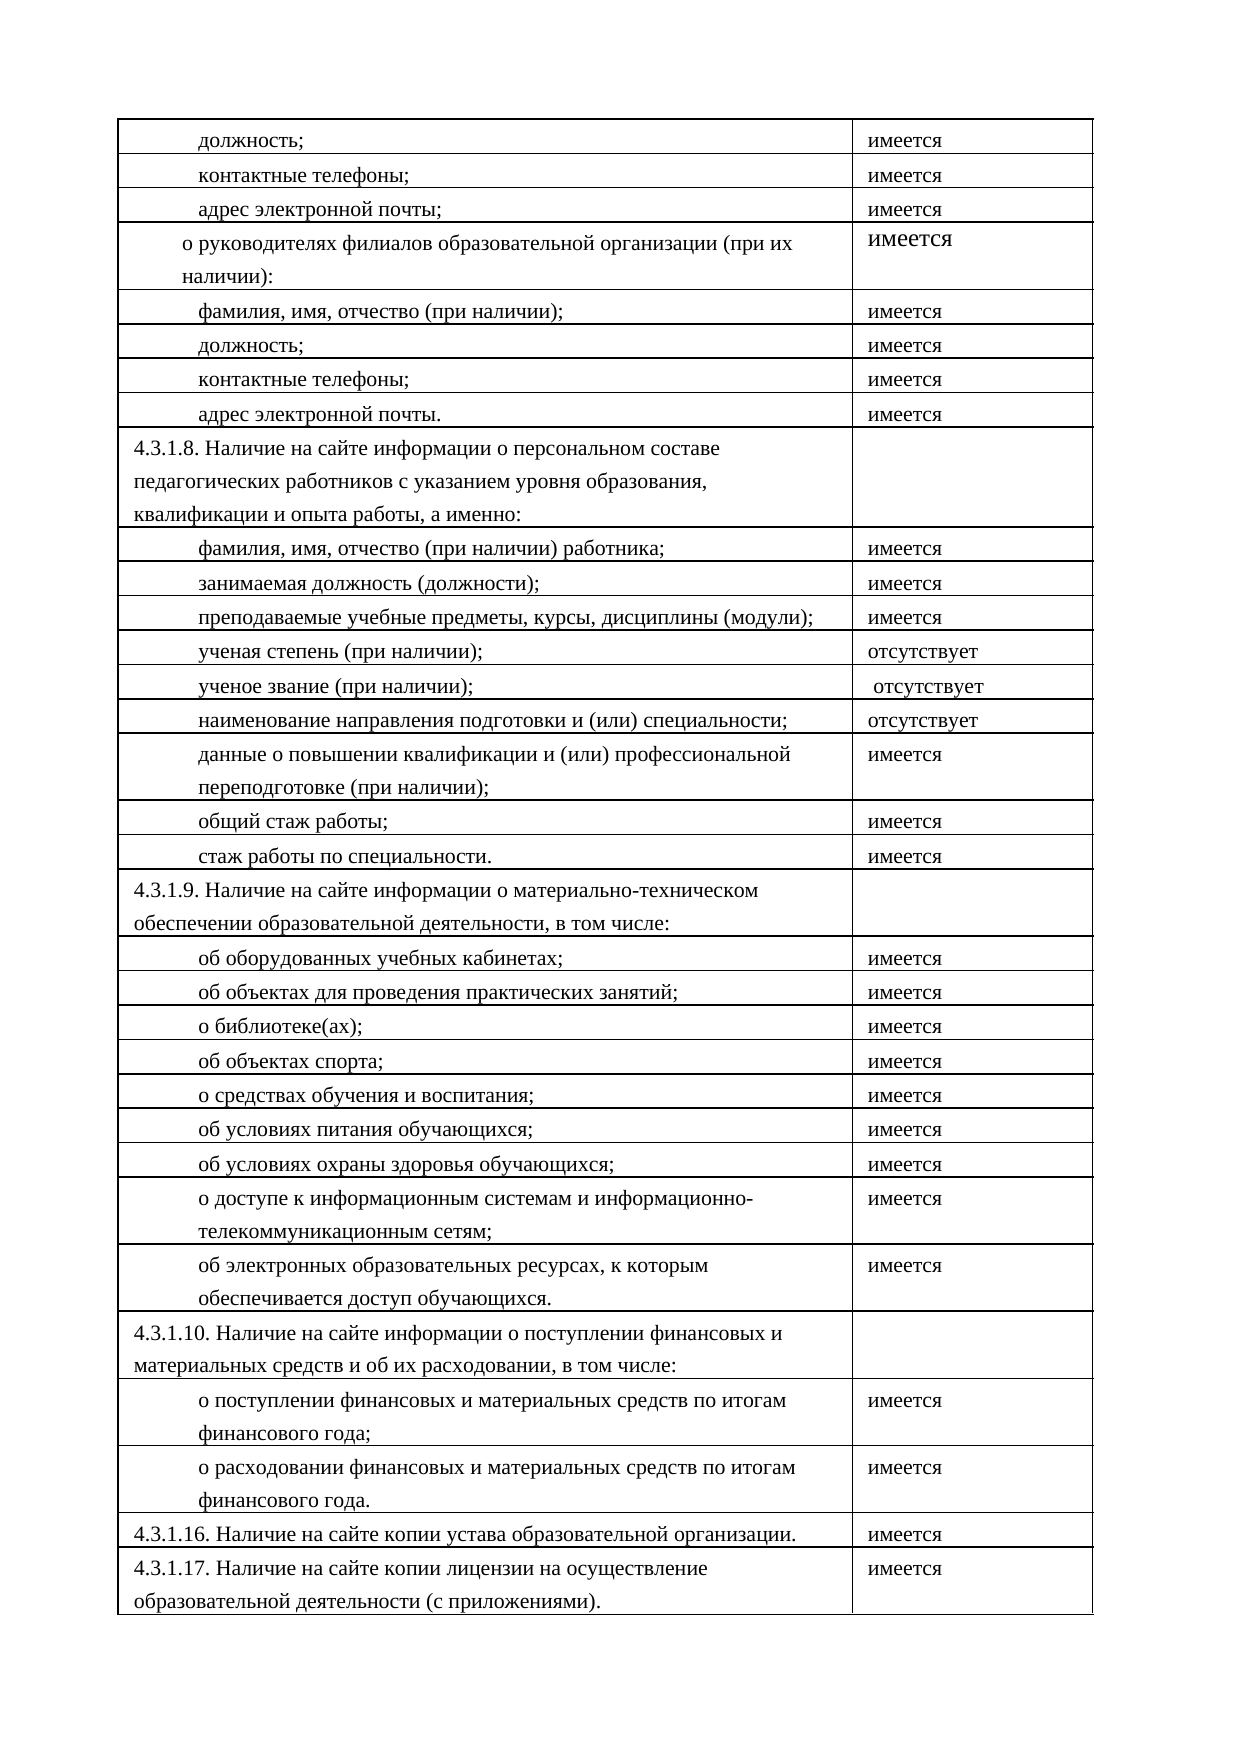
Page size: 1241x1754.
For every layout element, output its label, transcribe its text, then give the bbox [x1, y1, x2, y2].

table_cell об условиях питания обучающихся; [183, 1109, 852, 1142]
table_cell имеется [853, 528, 1092, 560]
table_cell имеется [853, 1006, 1092, 1038]
table_cell об условиях охраны здоровья обучающихся; [183, 1143, 852, 1176]
table_cell [119, 596, 183, 629]
table_cell [119, 223, 166, 288]
table_cell [119, 631, 183, 663]
table_cell имеется [853, 596, 1092, 629]
table_cell имеется [853, 1040, 1092, 1073]
table_cell 4.3.1.9. Наличие на сайте информации о материально-техническом обеспечении образовательной деятельности, в том числе: [119, 870, 852, 935]
table_cell фамилия, имя, отчество (при наличии) работника; [183, 528, 852, 560]
table_cell отсутствует [853, 700, 1092, 732]
table_cell [119, 290, 183, 323]
table_cell имеется [853, 801, 1092, 834]
table_cell о средствах обучения и воспитания; [183, 1075, 852, 1107]
table_cell [119, 1075, 183, 1107]
table_cell об объектах для проведения практических занятий; [183, 971, 852, 1004]
table_cell имеется [853, 971, 1092, 1004]
table_cell преподаваемые учебные предметы, курсы, дисциплины (модули); [183, 596, 852, 629]
table_cell [119, 1446, 183, 1512]
table_cell об электронных образовательных ресурсах, к которым обеспечивается доступ обучающихся. [183, 1245, 852, 1310]
table_cell ученая степень (при наличии); [183, 631, 852, 663]
table_cell [119, 835, 183, 868]
table_cell стаж работы по специальности. [183, 835, 852, 868]
table_cell имеется [853, 1109, 1092, 1142]
table_cell имеется [853, 1075, 1092, 1107]
table_cell о расходовании финансовых и материальных средств по итогам финансового года. [183, 1446, 852, 1512]
table_cell имеется [853, 120, 1092, 152]
table_cell имеется [853, 1446, 1092, 1512]
table_cell должность; [183, 120, 852, 152]
table_cell [119, 1178, 183, 1243]
table_cell [119, 1143, 183, 1176]
table_cell [119, 359, 183, 392]
table_cell [119, 393, 183, 426]
table_cell [119, 1109, 183, 1142]
table_cell [119, 562, 183, 595]
table_cell [119, 937, 183, 970]
table_cell имеется [853, 393, 1092, 426]
table_cell [853, 428, 1092, 526]
table_cell имеется [853, 290, 1092, 323]
table_cell [119, 154, 183, 187]
table_cell имеется [853, 1513, 1092, 1546]
table_cell [119, 801, 183, 834]
table_cell имеется [853, 562, 1092, 595]
table_cell контактные телефоны; [183, 154, 852, 187]
table_cell [119, 734, 183, 799]
table_cell контактные телефоны; [183, 359, 852, 392]
table_cell имеется [853, 325, 1092, 357]
table_cell имеется [853, 734, 1092, 799]
table_cell имеется [853, 223, 1092, 288]
table_cell об оборудованных учебных кабинетах; [183, 937, 852, 970]
table_cell [119, 188, 183, 221]
table_cell занимаемая должность (должности); [183, 562, 852, 595]
table_cell о доступе к информационным системам и информационно-телекоммуникационным сетям; [183, 1178, 852, 1243]
table_cell [119, 325, 183, 357]
table_cell данные о повышении квалификации и (или) профессиональной переподготовке (при наличии); [183, 734, 852, 799]
table_cell 4.3.1.17. Наличие на сайте копии лицензии на осуществление образовательной деятельности (с приложениями). [119, 1548, 852, 1613]
table_cell [119, 1379, 183, 1445]
table_cell 4.3.1.10. Наличие на сайте информации о поступлении финансовых и материальных средств и об их расходовании, в том числе: [119, 1312, 852, 1377]
table_cell имеется [853, 1245, 1092, 1310]
table_cell о библиотеке(ах); [183, 1006, 852, 1038]
table_cell о поступлении финансовых и материальных средств по итогам финансового года; [183, 1379, 852, 1445]
table_cell [119, 971, 183, 1004]
table_cell ученое звание (при наличии); [183, 665, 852, 698]
table_cell адрес электронной почты. [183, 393, 852, 426]
table_cell [119, 700, 183, 732]
table_cell имеется [853, 359, 1092, 392]
table_cell 4.3.1.16. Наличие на сайте копии устава образовательной организации. [119, 1513, 852, 1546]
table_cell общий стаж работы; [183, 801, 852, 834]
table_cell имеется [853, 1379, 1092, 1445]
table_cell отсутствует [853, 665, 1092, 698]
table_cell имеется [853, 835, 1092, 868]
table_cell [119, 1006, 183, 1038]
table_cell имеется [853, 937, 1092, 970]
table_cell об объектах спорта; [183, 1040, 852, 1073]
table_cell имеется [853, 1143, 1092, 1176]
table_cell фамилия, имя, отчество (при наличии); [183, 290, 852, 323]
table_cell отсутствует [853, 631, 1092, 663]
table_cell о руководителях филиалов образовательной организации (при их наличии): [166, 223, 852, 288]
table_cell [119, 1245, 183, 1310]
table_cell [119, 1040, 183, 1073]
table_cell [119, 120, 183, 152]
table_cell наименование направления подготовки и (или) специальности; [183, 700, 852, 732]
table_cell [853, 1312, 1092, 1377]
table_cell адрес электронной почты; [183, 188, 852, 221]
table_cell имеется [853, 1178, 1092, 1243]
table_cell [119, 665, 183, 698]
table_cell должность; [183, 325, 852, 357]
table_cell имеется [853, 154, 1092, 187]
table_cell [853, 870, 1092, 935]
table_cell 4.3.1.8. Наличие на сайте информации о персональном составе педагогических работников с указанием уровня образования, квалификации и опыта работы, а именно: [119, 428, 852, 526]
table_cell имеется [853, 188, 1092, 221]
table_cell [119, 528, 183, 560]
table_cell имеется [853, 1548, 1092, 1613]
